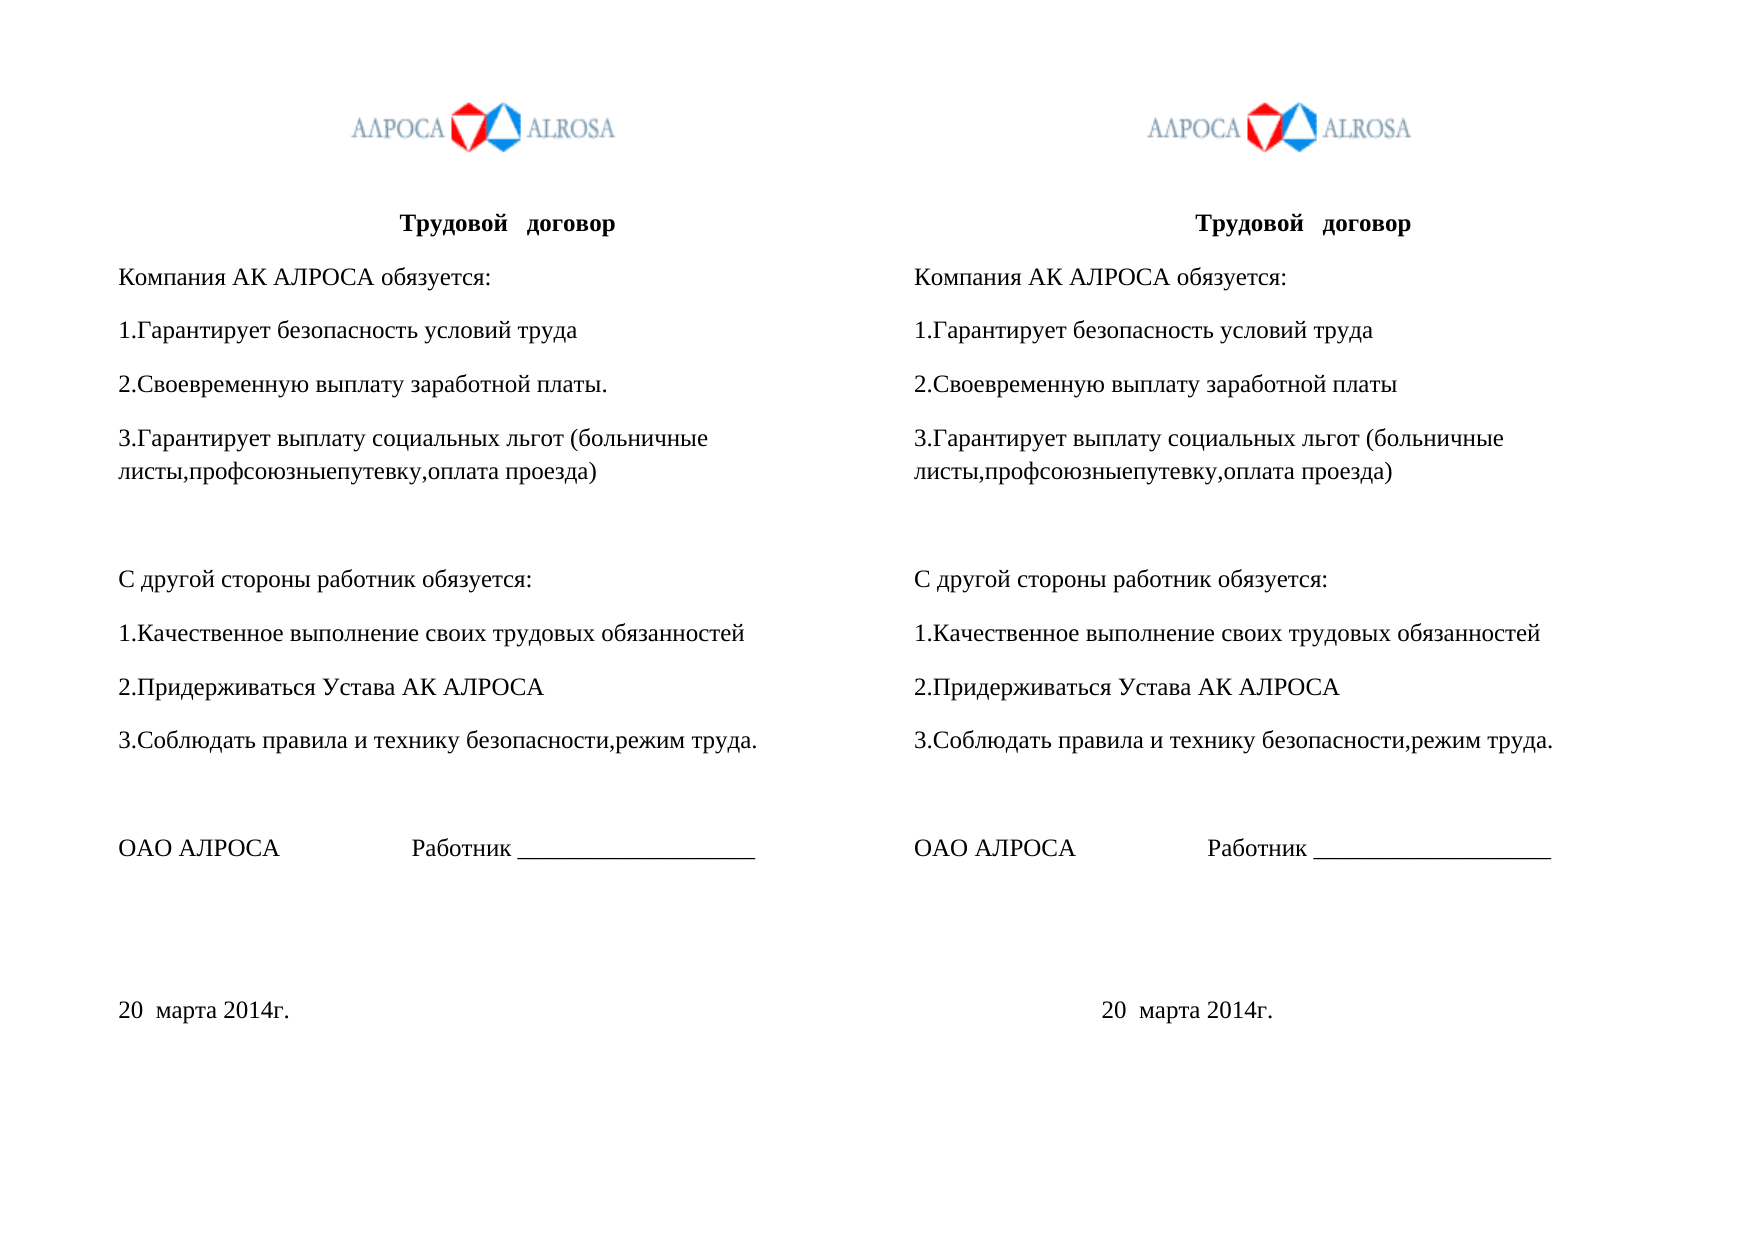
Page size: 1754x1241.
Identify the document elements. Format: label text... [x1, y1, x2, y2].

text 1.Качественное выполнение своих трудовых обязанностей [914, 618, 1636, 646]
text 1.Качественное выполнение своих трудовых обязанностей [118, 618, 840, 646]
text 20 марта 2014г. [914, 995, 1636, 1023]
text 2.Придерживаться Устава АК АЛРОСА [118, 672, 840, 700]
text 3.Гарантирует выплату социальных льгот (больничные листы,профсоюзныепутевку,оплата проезда) [118, 423, 840, 485]
text 20 марта 2014г. [118, 995, 840, 1023]
text 2.Своевременную выплату заработной платы [914, 369, 1636, 398]
text ОАО АЛРОСА Работник ___________________ [118, 833, 840, 862]
text Компания АК АЛРОСА обязуется: [914, 262, 1636, 290]
text 3.Соблюдать правила и технику безопасности,режим труда. [914, 725, 1636, 754]
text Трудовой договор [118, 208, 840, 236]
text 2.Придерживаться Устава АК АЛРОСА [914, 672, 1636, 700]
text 2.Своевременную выплату заработной платы. [118, 369, 840, 398]
text Компания АК АЛРОСА обязуется: [118, 262, 840, 290]
text 3.Гарантирует выплату социальных льгот (больничные листы,профсоюзныепутевку,оплата проезда) [914, 423, 1636, 485]
text С другой стороны работник обязуется: [914, 564, 1636, 593]
text 1.Гарантирует безопасность условий труда [118, 315, 840, 344]
picture [309, 59, 649, 183]
text С другой стороны работник обязуется: [118, 564, 840, 593]
text Трудовой договор [914, 208, 1636, 236]
text 1.Гарантирует безопасность условий труда [914, 315, 1636, 344]
picture [1105, 59, 1445, 183]
text ОАО АЛРОСА Работник ___________________ [914, 833, 1636, 862]
text 3.Соблюдать правила и технику безопасности,режим труда. [118, 725, 840, 754]
